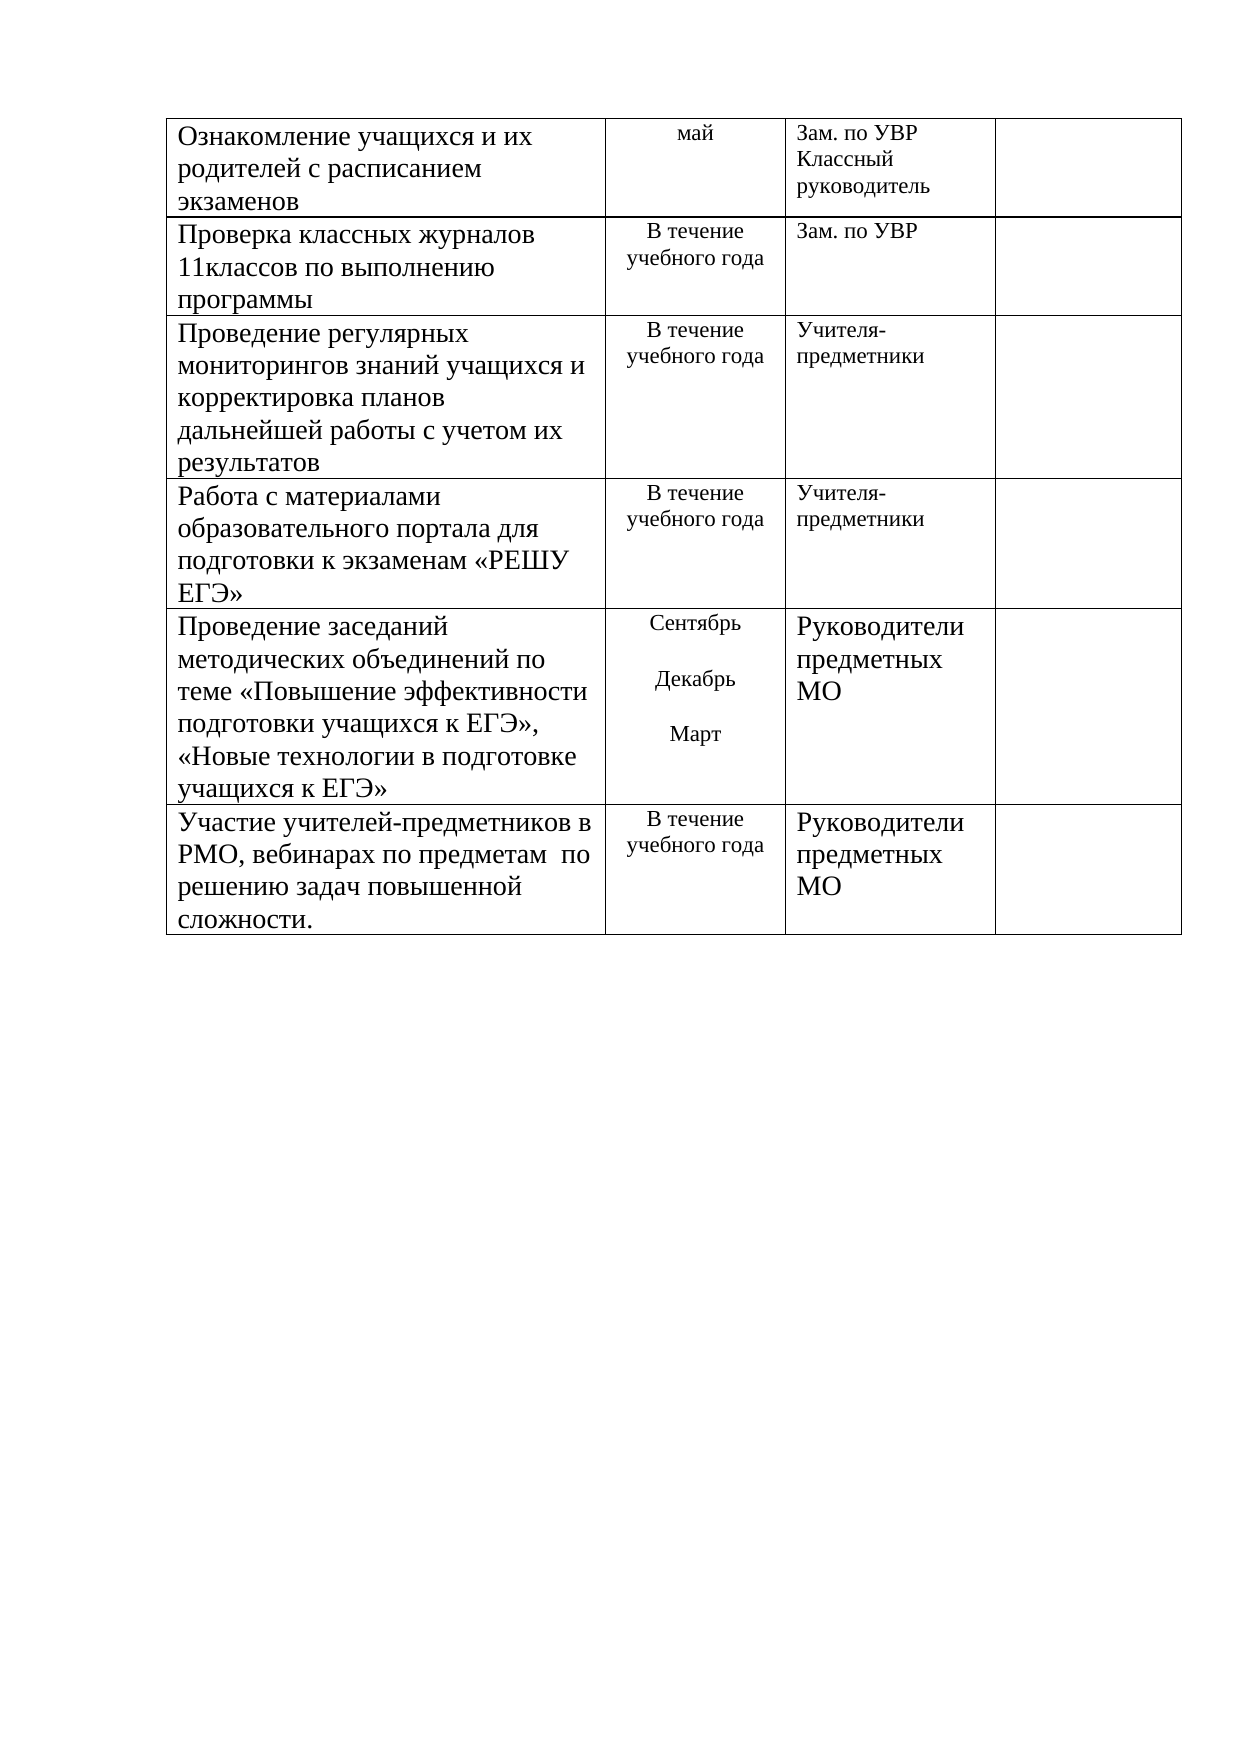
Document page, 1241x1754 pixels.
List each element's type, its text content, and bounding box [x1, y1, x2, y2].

table_cell Работа с материалами образовательного портала для подготовки к экзаменам «РЕШУ ЕГЭ» [167, 479, 605, 608]
table_cell Проверка классных журналов 11классов по выполнению программы [167, 218, 605, 314]
table_cell [996, 479, 1181, 608]
table_cell В течение учебного года [606, 316, 785, 478]
table_cell Проведение регулярных мониторингов знаний учащихся и корректировка планов дальнейшей работы с учетом их результатов [167, 316, 605, 478]
table_cell Ознакомление учащихся и их родителей с расписанием экзаменов [167, 119, 605, 216]
table_cell [996, 119, 1181, 216]
table_cell Зам. по УВР Классный руководитель [786, 119, 995, 216]
table_cell Зам. по УВР [786, 218, 995, 314]
table_cell [996, 316, 1181, 478]
table_cell [996, 218, 1181, 314]
table_cell Учителя-предметники [786, 479, 995, 608]
table_cell Проведение заседаний методических объединений по теме «Повышение эффективности подготовки учащихся к ЕГЭ», «Новые технологии в подготовке учащихся к ЕГЭ» [167, 609, 605, 804]
table_cell [996, 609, 1181, 804]
table_cell Сентябрь Декабрь Март [606, 609, 785, 804]
table_cell Участие учителей-предметников в РМО, вебинарах по предметам по решению задач повышенной сложности. [167, 805, 605, 934]
table_cell В течение учебного года [606, 479, 785, 608]
table_cell [996, 805, 1181, 934]
table_cell Учителя-предметники [786, 316, 995, 478]
table_cell В течение учебного года [606, 805, 785, 934]
table_cell май [606, 119, 785, 216]
table_cell Руководители предметных МО [786, 609, 995, 804]
table_cell В течение учебного года [606, 218, 785, 314]
table_cell Руководители предметных МО [786, 805, 995, 934]
